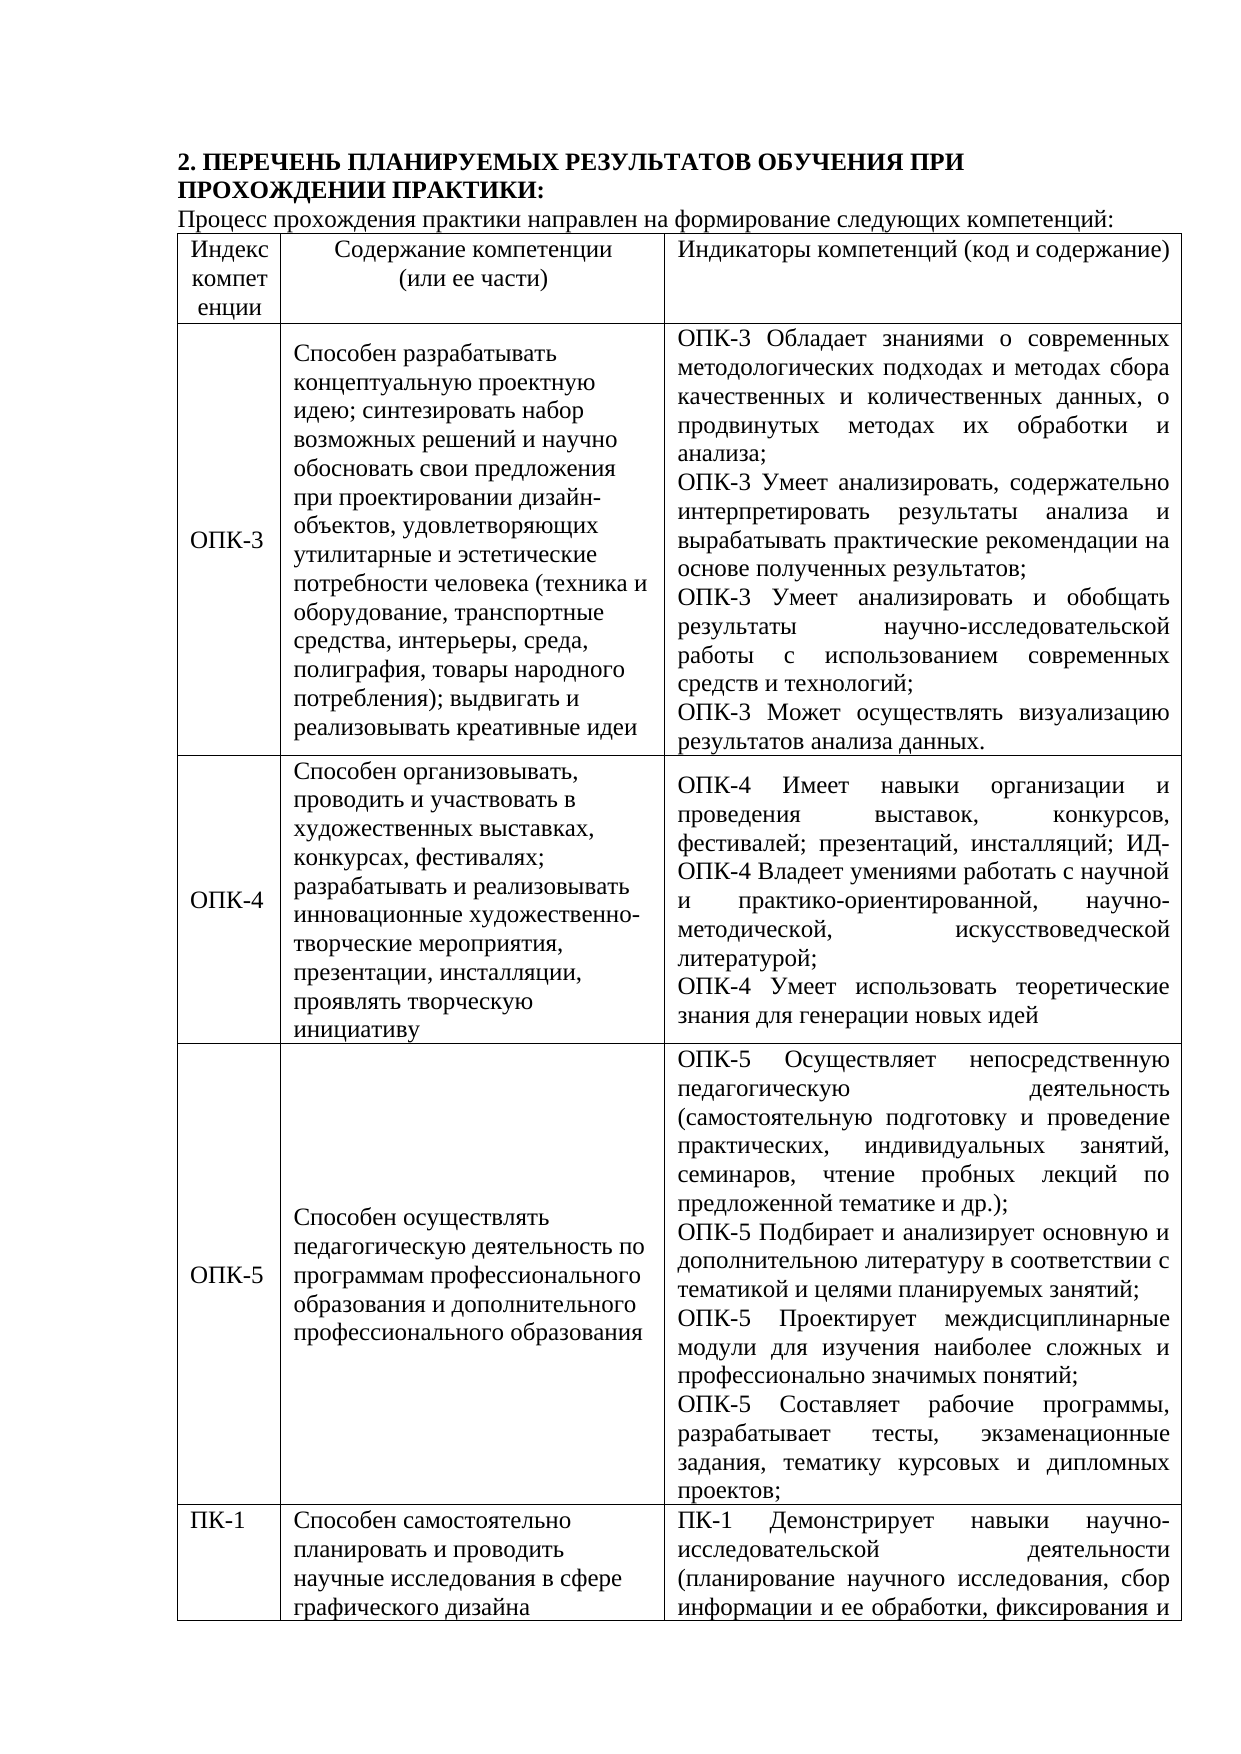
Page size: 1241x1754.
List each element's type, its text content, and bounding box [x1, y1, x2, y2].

table_header Содержание компетенции (или ее части) [281, 234, 664, 322]
text Процесс прохождения практики направлен на формирование следующих компетенций: [177, 204, 1152, 233]
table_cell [665, 1505, 1181, 1620]
table_header Индикаторы компетенций (код и содержание) [665, 234, 1181, 322]
table_cell ПК-1 [178, 1505, 280, 1620]
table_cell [281, 1505, 664, 1620]
table_cell Способен организовывать, проводить и участвовать в художественных выставках, конкурсах, фестивалях; разрабатывать и реализовывать инновационные художественно-творческие мероприятия, презентации, инсталляции, проявлять творческую инициативу [281, 756, 664, 1043]
table_cell ОПК-4 Имеет навыки организации и проведения выставок, конкурсов, фестивалей; презентаций, инсталляций; ИД-ОПК-4 Владеет умениями работать с научной и практико-ориентированной, научно- методической, искусствоведческой литературой; ОПК-4 Умеет использовать теоретические знания для генерации новых идей [665, 756, 1181, 1043]
table_cell ОПК-3 [178, 324, 280, 755]
text 2. ПЕРЕЧЕНЬ ПЛАНИРУЕМЫХ РЕЗУЛЬТАТОВ ОБУЧЕНИЯ ПРИ ПРОХОЖДЕНИИ ПРАКТИКИ: [177, 147, 1152, 204]
table_cell Способен осуществлять педагогическую деятельность по программам профессионального образования и дополнительного профессионального образования [281, 1044, 664, 1504]
table_cell ОПК-4 [178, 756, 280, 1043]
table_cell ОПК-5 Осуществляет непосредственную педагогическую деятельность (самостоятельную подготовку и проведение практических, индивидуальных занятий, семинаров, чтение пробных лекций по предложенной тематике и др.); ОПК-5 Подбирает и анализирует основную и дополнительною литературу в соответствии с тематикой и целями планируемых занятий; ОПК-5 Проектирует междисциплинарные модули для изучения наиболее сложных и профессионально значимых понятий; ОПК-5 Составляет рабочие программы, разрабатывает тесты, экзаменационные задания, тематику курсовых и дипломных проектов; [665, 1044, 1181, 1504]
table_header Индекс компетенции [178, 234, 280, 322]
table_cell ОПК-5 [178, 1044, 280, 1504]
table_cell ОПК-3 Обладает знаниями о современных методологических подходах и методах сбора качественных и количественных данных, о продвинутых методах их обработки и анализа; ОПК-3 Умеет анализировать, содержательно интерпретировать результаты анализа и вырабатывать практические рекомендации на основе полученных результатов; ОПК-3 Умеет анализировать и обобщать результаты научно-исследовательской работы с использованием современных средств и технологий; ОПК-3 Может осуществлять визуализацию результатов анализа данных. [665, 324, 1181, 755]
table_cell Способен разрабатывать концептуальную проектную идею; синтезировать набор возможных решений и научно обосновать свои предложения при проектировании дизайн-объектов, удовлетворяющих утилитарные и эстетические потребности человека (техника и оборудование, транспортные средства, интерьеры, среда, полиграфия, товары народного потребления); выдвигать и реализовывать креативные идеи [281, 324, 664, 755]
